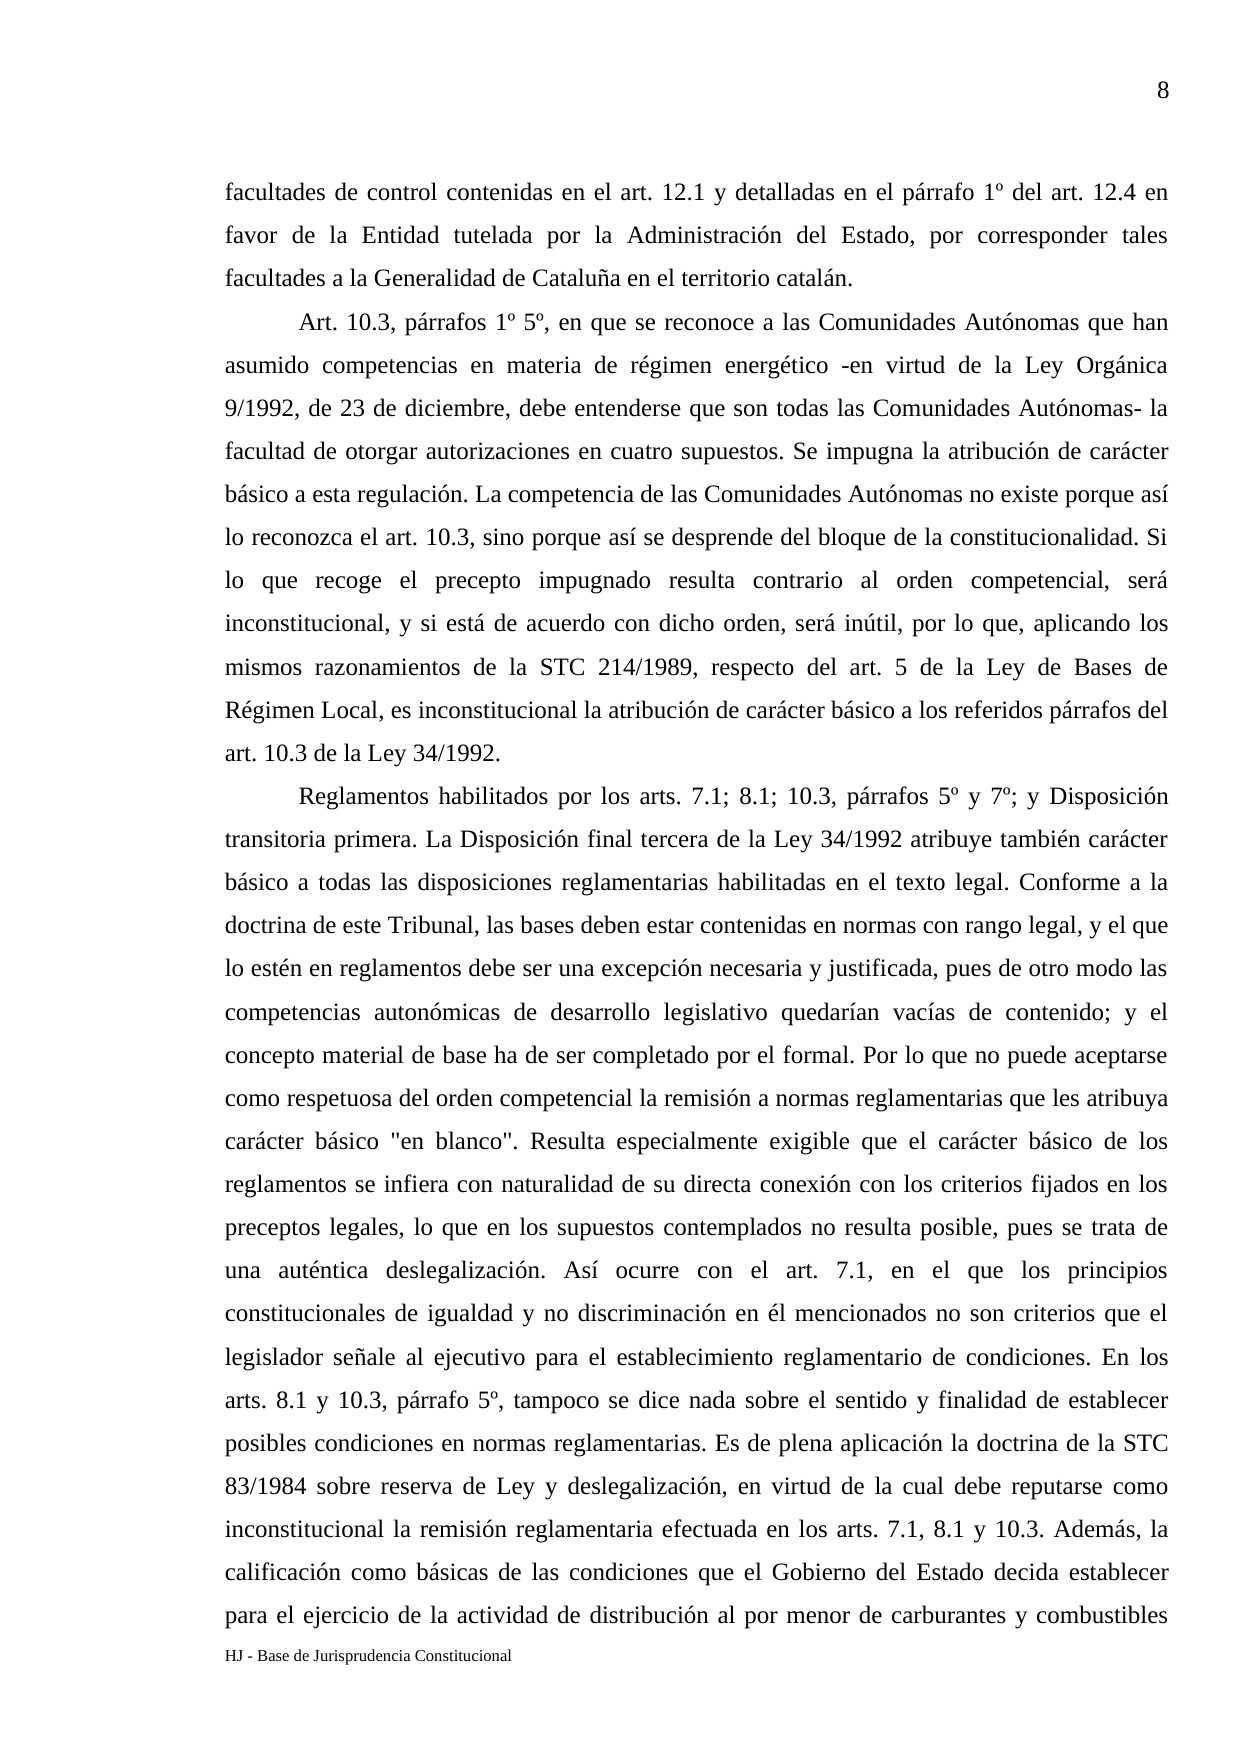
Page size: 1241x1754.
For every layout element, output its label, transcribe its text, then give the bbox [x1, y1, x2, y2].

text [224, 177, 1169, 292]
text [224, 781, 1169, 1629]
text Art. 10.3, párrafos 1º 5º, en que se reconoce a las Comunidades Autónomas que han asumido competencias en materia de régimen energético -en virtud de la Ley Orgánica 9/1992, de 23 de diciembre, debe entenderse que son todas las Comunidades Autónomas- la facultad de otorgar autorizaciones en cuatro supuestos. Se impugna la atribución de carácter básico a esta regulación. La competencia de las Comunidades Autónomas no existe porque así lo reconozca el art. 10.3, sino porque así se desprende del bloque de la constitucionalidad. Si lo que recoge el precepto impugnado resulta contrario al orden competencial, será inconstitucional, y si está de acuerdo con dicho orden, será inútil, por lo que, aplicando los mismos razonamientos de la STC 214/1989, respecto del art. 5 de la Ley de Bases de Régimen Local, es inconstitucional la atribución de carácter básico a los referidos párrafos del art. 10.3 de la Ley 34/1992. [224, 307, 1169, 767]
